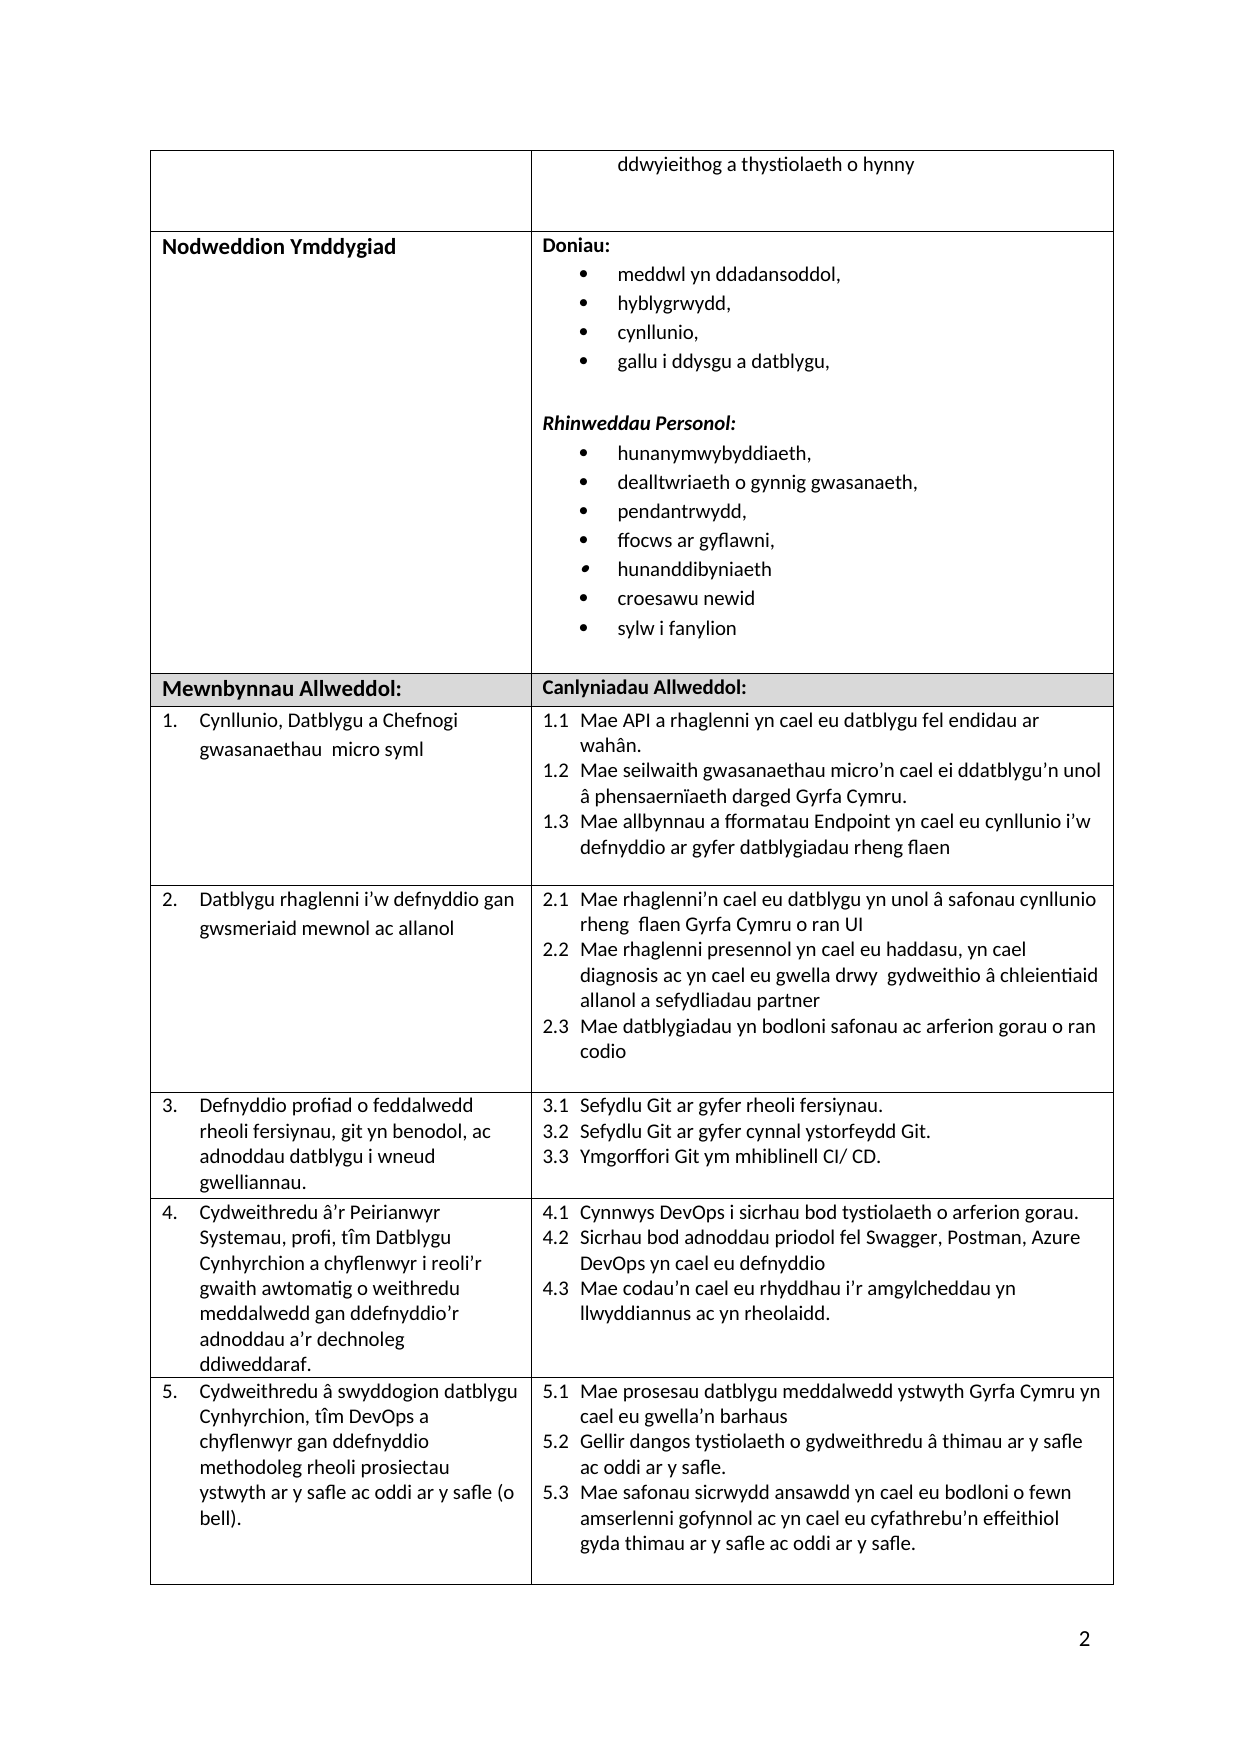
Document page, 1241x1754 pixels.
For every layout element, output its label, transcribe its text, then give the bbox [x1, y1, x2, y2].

table_cell Datblygu rhaglenni i’w defnyddio gan gwsmeriaid mewnol ac allanol [151, 886, 531, 1092]
table_cell Canlyniadau Allweddol: [532, 674, 1113, 706]
table_cell Cydweithredu â swyddogion datblygu Cynhyrchion, tîm DevOps a chyflenwyr gan ddefnyddio methodoleg rheoli prosiectau ystwyth ar y safle ac oddi ar y safle (o bell). [151, 1378, 531, 1584]
table_cell Mewnbynnau Allweddol: [151, 674, 531, 706]
table_cell Mae rhaglenni’n cael eu datblygu yn unol â safonau cynllunio rheng flaen Gyrfa Cymru o ran UI Mae rhaglenni presennol yn cael eu haddasu, yn cael diagnosis ac yn cael eu gwella drwy gydweithio â chleientiaid allanol a sefydliadau partner Mae datblygiadau yn bodloni safonau ac arferion gorau o ran codio [532, 886, 1113, 1092]
table_cell Mae API a rhaglenni yn cael eu datblygu fel endidau ar wahân. Mae seilwaith gwasanaethau micro’n cael ei ddatblygu’n unol â phensaernïaeth darged Gyrfa Cymru. Mae allbynnau a fformatau Endpoint yn cael eu cynllunio i’w defnyddio ar gyfer datblygiadau rheng flaen [532, 707, 1113, 885]
table_cell Cydweithredu â’r Peirianwyr Systemau, profi, tîm Datblygu Cynhyrchion a chyflenwyr i reoli’r gwaith awtomatig o weithredu meddalwedd gan ddefnyddio’r adnoddau a’r dechnoleg ddiweddaraf. [151, 1199, 531, 1377]
table_cell Mae prosesau datblygu meddalwedd ystwyth Gyrfa Cymru yn cael eu gwella’n barhaus Gellir dangos tystiolaeth o gydweithredu â thimau ar y safle ac oddi ar y safle. Mae safonau sicrwydd ansawdd yn cael eu bodloni o fewn amserlenni gofynnol ac yn cael eu cyfathrebu’n effeithiol gyda thimau ar y safle ac oddi ar y safle. [532, 1378, 1113, 1584]
table_cell Doniau: meddwl yn ddadansoddol, hyblygrwydd, cynllunio, gallu i ddysgu a datblygu, Rhinweddau Personol: hunanymwybyddiaeth, dealltwriaeth o gynnig gwasanaeth, pendantrwydd, ffocws ar gyflawni, hunanddibyniaeth croesawu newid sylw i fanylion [532, 232, 1113, 673]
table_cell Cynnwys DevOps i sicrhau bod tystiolaeth o arferion gorau. Sicrhau bod adnoddau priodol fel Swagger, Postman, Azure DevOps yn cael eu defnyddio Mae codau’n cael eu rhyddhau i’r amgylcheddau yn llwyddiannus ac yn rheolaidd. [532, 1199, 1113, 1377]
table_cell Cynllunio, Datblygu a Chefnogi gwasanaethau micro syml [151, 707, 531, 885]
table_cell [532, 151, 1113, 231]
table_cell Defnyddio profiad o feddalwedd rheoli fersiynau, git yn benodol, ac adnoddau datblygu i wneud gwelliannau. [151, 1093, 531, 1198]
table_cell Nodweddion Ymddygiad [151, 232, 531, 673]
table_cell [151, 151, 531, 231]
table_cell Sefydlu Git ar gyfer rheoli fersiynau. Sefydlu Git ar gyfer cynnal ystorfeydd Git. Ymgorffori Git ym mhiblinell CI/ CD. [532, 1093, 1113, 1198]
